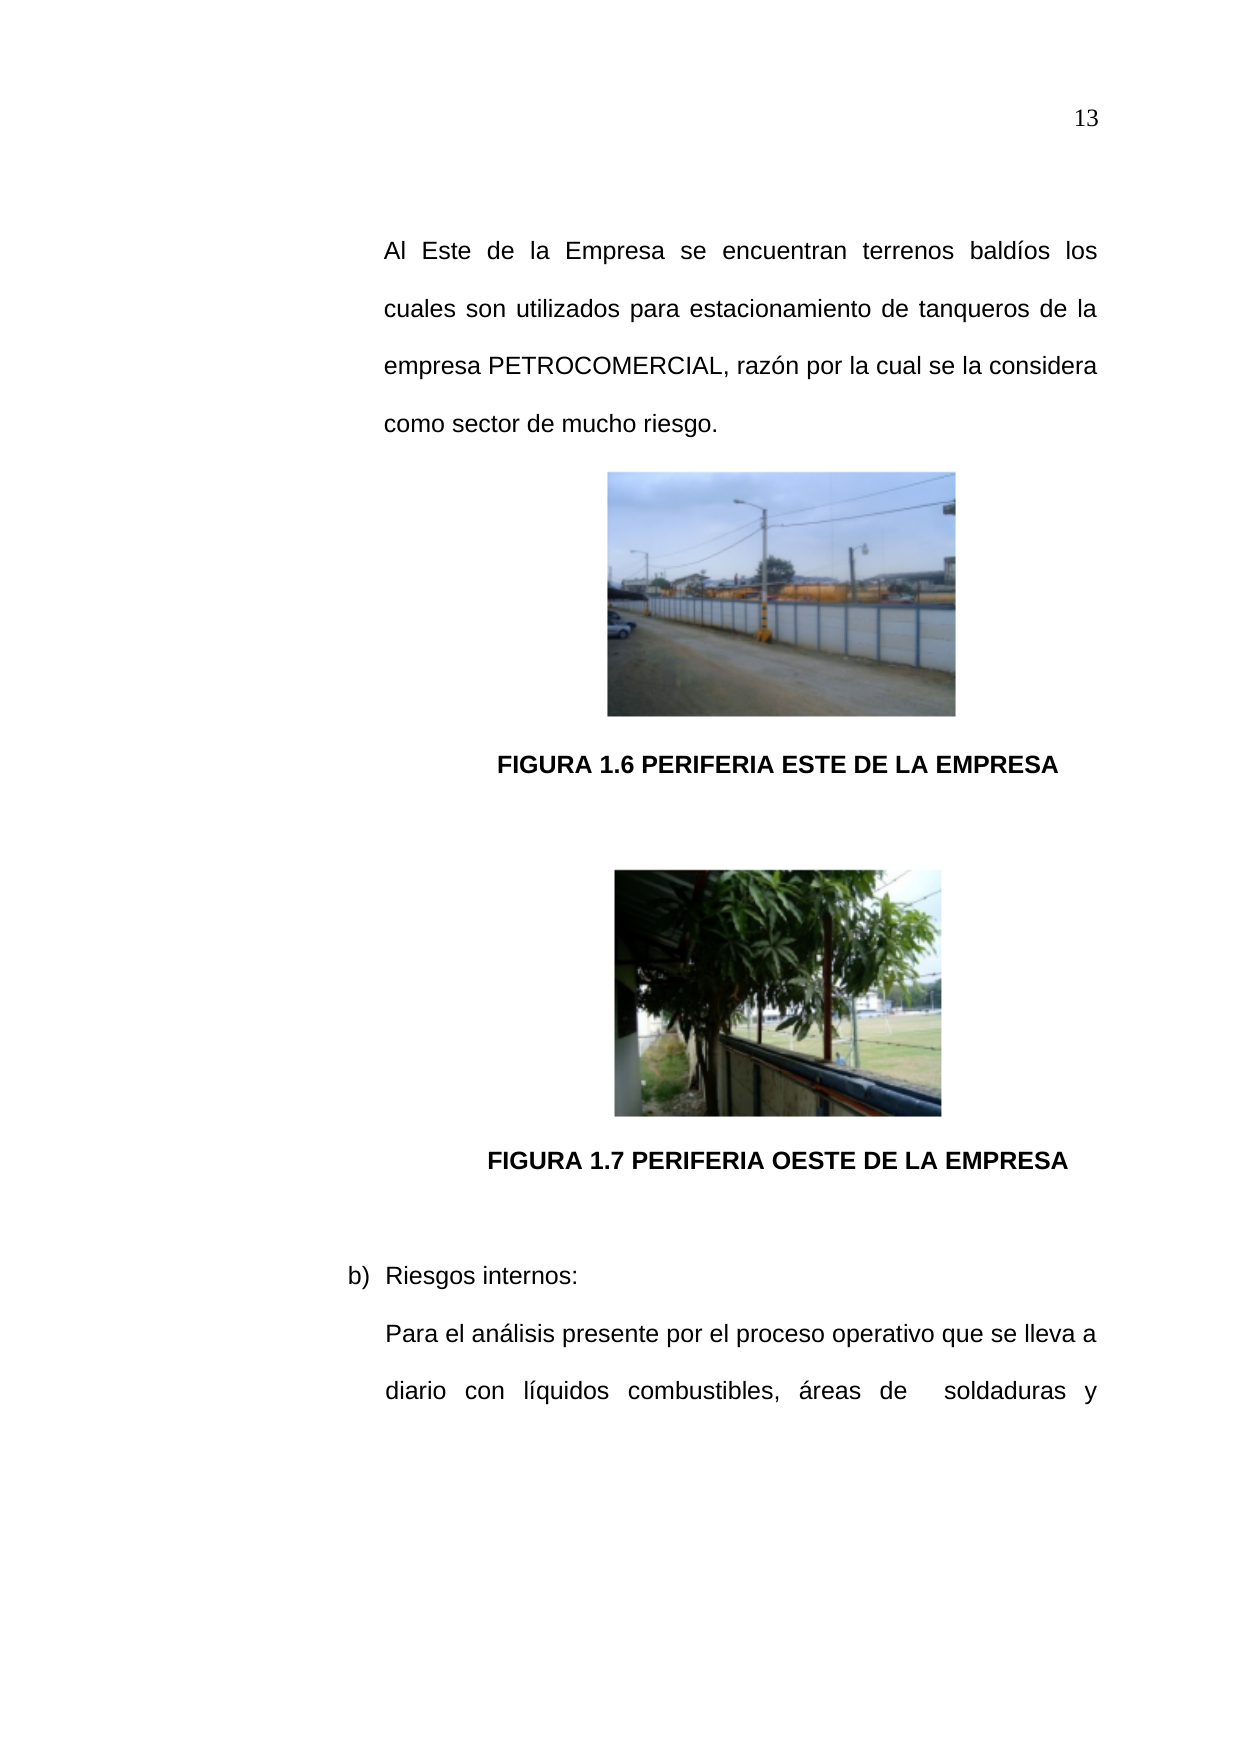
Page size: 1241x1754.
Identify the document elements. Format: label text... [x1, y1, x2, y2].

list Riesgos internos: [348, 1261, 1098, 1290]
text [385, 1319, 1098, 1405]
text FIGURA 1.6 PERIFERIA ESTE DE LA EMPRESA [428, 750, 1098, 778]
text Al Este de la Empresa se encuentran terrenos baldíos los cuales son utilizados para estacionamiento de tanqueros de la empresa PETROCOMERCIAL, razón por la cual se la considera como sector de mucho riesgo. [384, 236, 1098, 437]
text FIGURA 1.7 PERIFERIA OESTE DE LA EMPRESA [428, 1146, 1098, 1175]
